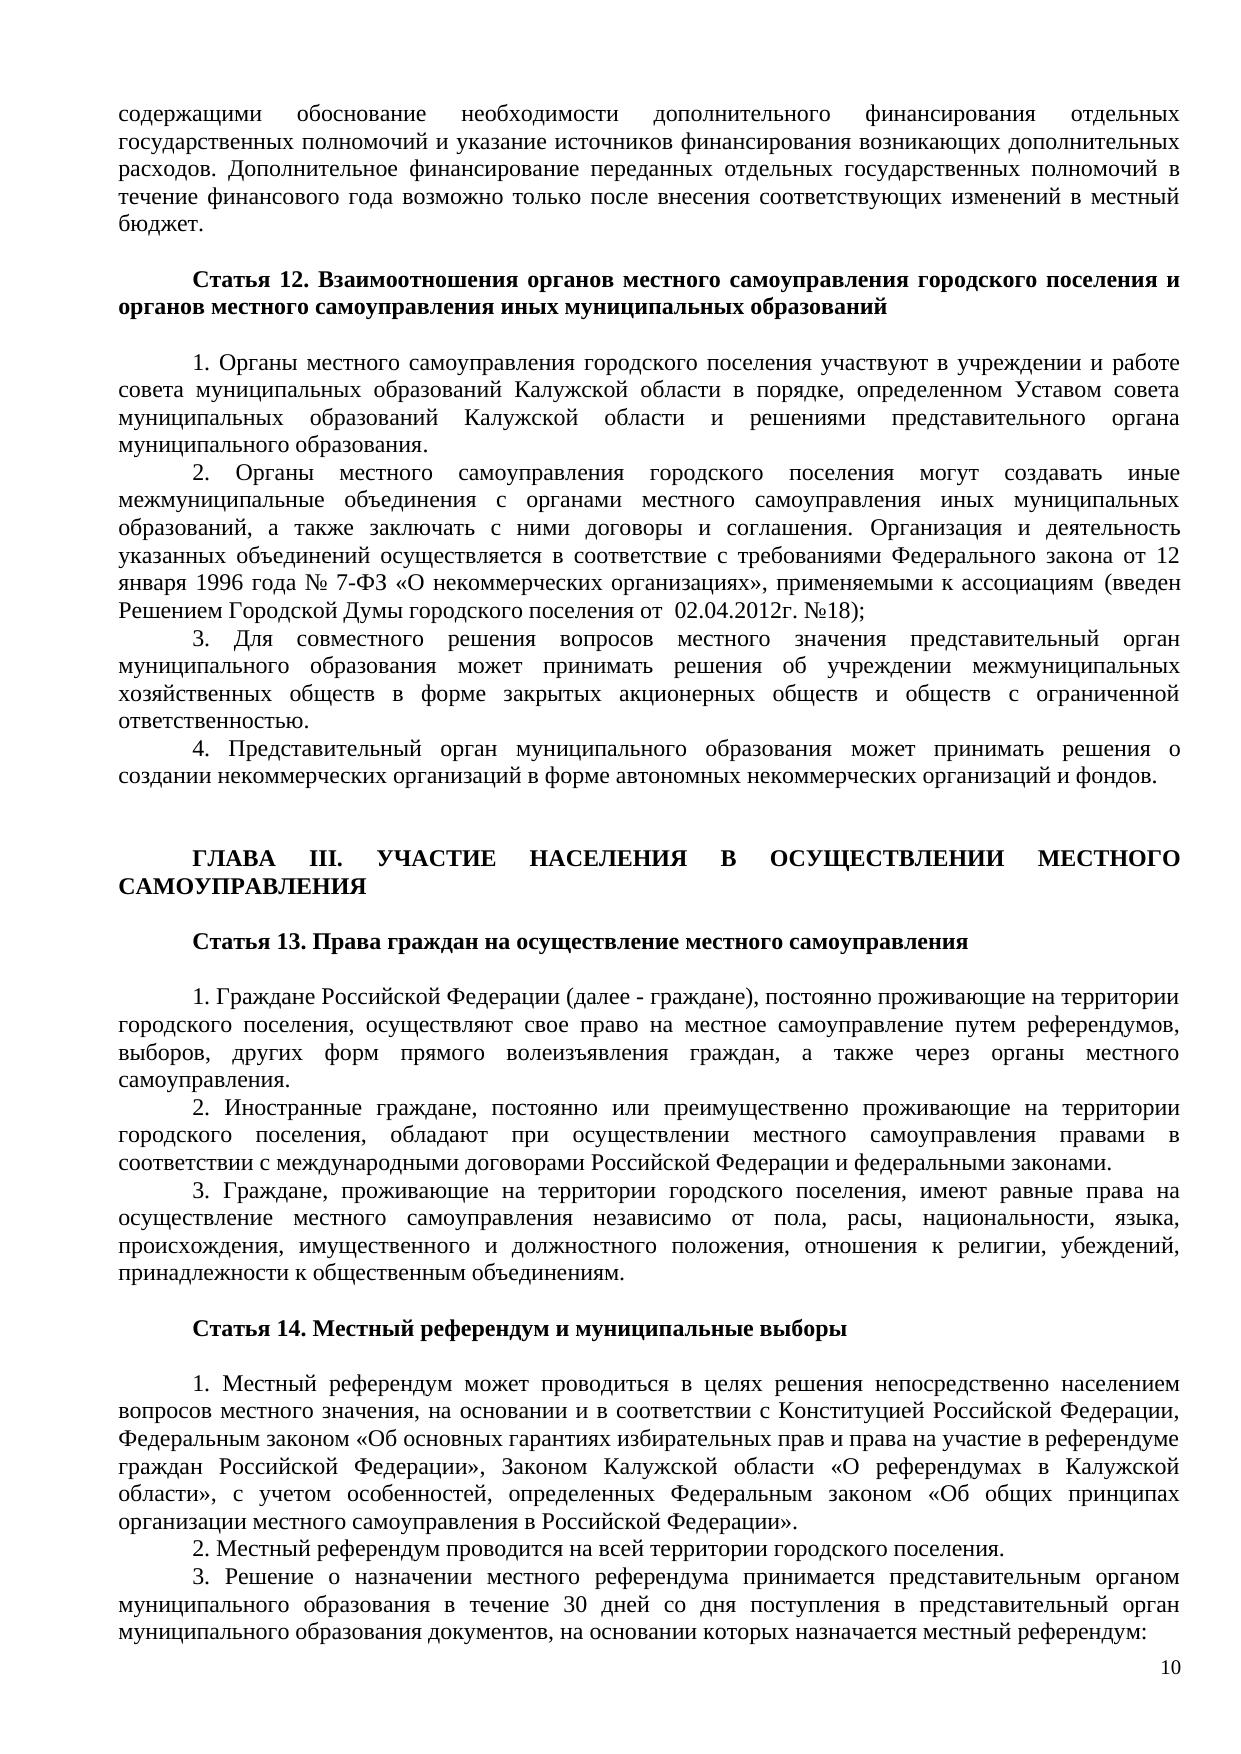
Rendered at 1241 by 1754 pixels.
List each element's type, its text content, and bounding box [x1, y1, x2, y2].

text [118, 99, 1181, 237]
text Статья 12. Взаимоотношения органов местного самоуправления городского поселения и органов местного самоуправления иных муниципальных образований [118, 265, 1181, 320]
text 1. Местный референдум может проводиться в целях решения непосредственно населением вопросов местного значения, на основании и в соответствии с Конституцией Российской Федерации, Федеральным законом «Об основных гарантиях избирательных прав и права на участие в референдуме граждан Российской Федерации», Законом Калужской области «О референдумах в Калужской области», с учетом особенностей, определенных Федеральным законом «Об общих принципах организации местного самоуправления в Российской Федерации». [118, 1369, 1181, 1534]
text 1. Граждане Российской Федерации (далее - граждане), постоянно проживающие на территории городского поселения, осуществляют свое право на местное самоуправление путем референдумов, выборов, других форм прямого волеизъявления граждан, а также через органы местного самоуправления. [118, 982, 1181, 1093]
text ГЛАВА III. УЧАСТИЕ НАСЕЛЕНИЯ В ОСУЩЕСТВЛЕНИИ МЕСТНОГО САМОУПРАВЛЕНИЯ [118, 844, 1181, 899]
text 1. Органы местного самоуправления городского поселения участвуют в учреждении и работе совета муниципальных образований Калужской области в порядке, определенном Уставом совета муниципальных образований Калужской области и решениями представительного органа муниципального образования. [118, 347, 1181, 458]
text 2. Местный референдум проводится на всей территории городского поселения. [118, 1534, 1181, 1562]
text Статья 13. Права граждан на осуществление местного самоуправления [118, 927, 1181, 955]
text 3. Граждане, проживающие на территории городского поселения, имеют равные права на осуществление местного самоуправления независимо от пола, расы, национальности, языка, происхождения, имущественного и должностного положения, отношения к религии, убеждений, принадлежности к общественным объединениям. [118, 1176, 1181, 1286]
text 3. Решение о назначении местного референдума принимается представительным органом муниципального образования в течение 30 дней со дня поступления в представительный орган муниципального образования документов, на основании которых назначается местный референдум: [118, 1562, 1181, 1645]
text 4. Представительный орган муниципального образования может принимать решения о создании некоммерческих организаций в форме автономных некоммерческих организаций и фондов. [118, 734, 1181, 789]
text 2. Иностранные граждане, постоянно или преимущественно проживающие на территории городского поселения, обладают при осуществлении местного самоуправления правами в соответствии с международными договорами Российской Федерации и федеральными законами. [118, 1093, 1181, 1176]
text 2. Органы местного самоуправления городского поселения могут создавать иные межмуниципальные объединения с органами местного самоуправления иных муниципальных образований, а также заключать с ними договоры и соглашения. Организация и деятельность указанных объединений осуществляется в соответствие с требованиями Федерального закона от 12 января 1996 года № 7-ФЗ «О некоммерческих организациях», применяемыми к ассоциациям (введен Решением Городской Думы городского поселения от 02.04.2012г. №18); [118, 458, 1181, 623]
text Статья 14. Местный референдум и муниципальные выборы [118, 1314, 1181, 1341]
text 3. Для совместного решения вопросов местного значения представительный орган муниципального образования может принимать решения об учреждении межмуниципальных хозяйственных обществ в форме закрытых акционерных обществ и обществ с ограниченной ответственностью. [118, 623, 1181, 734]
